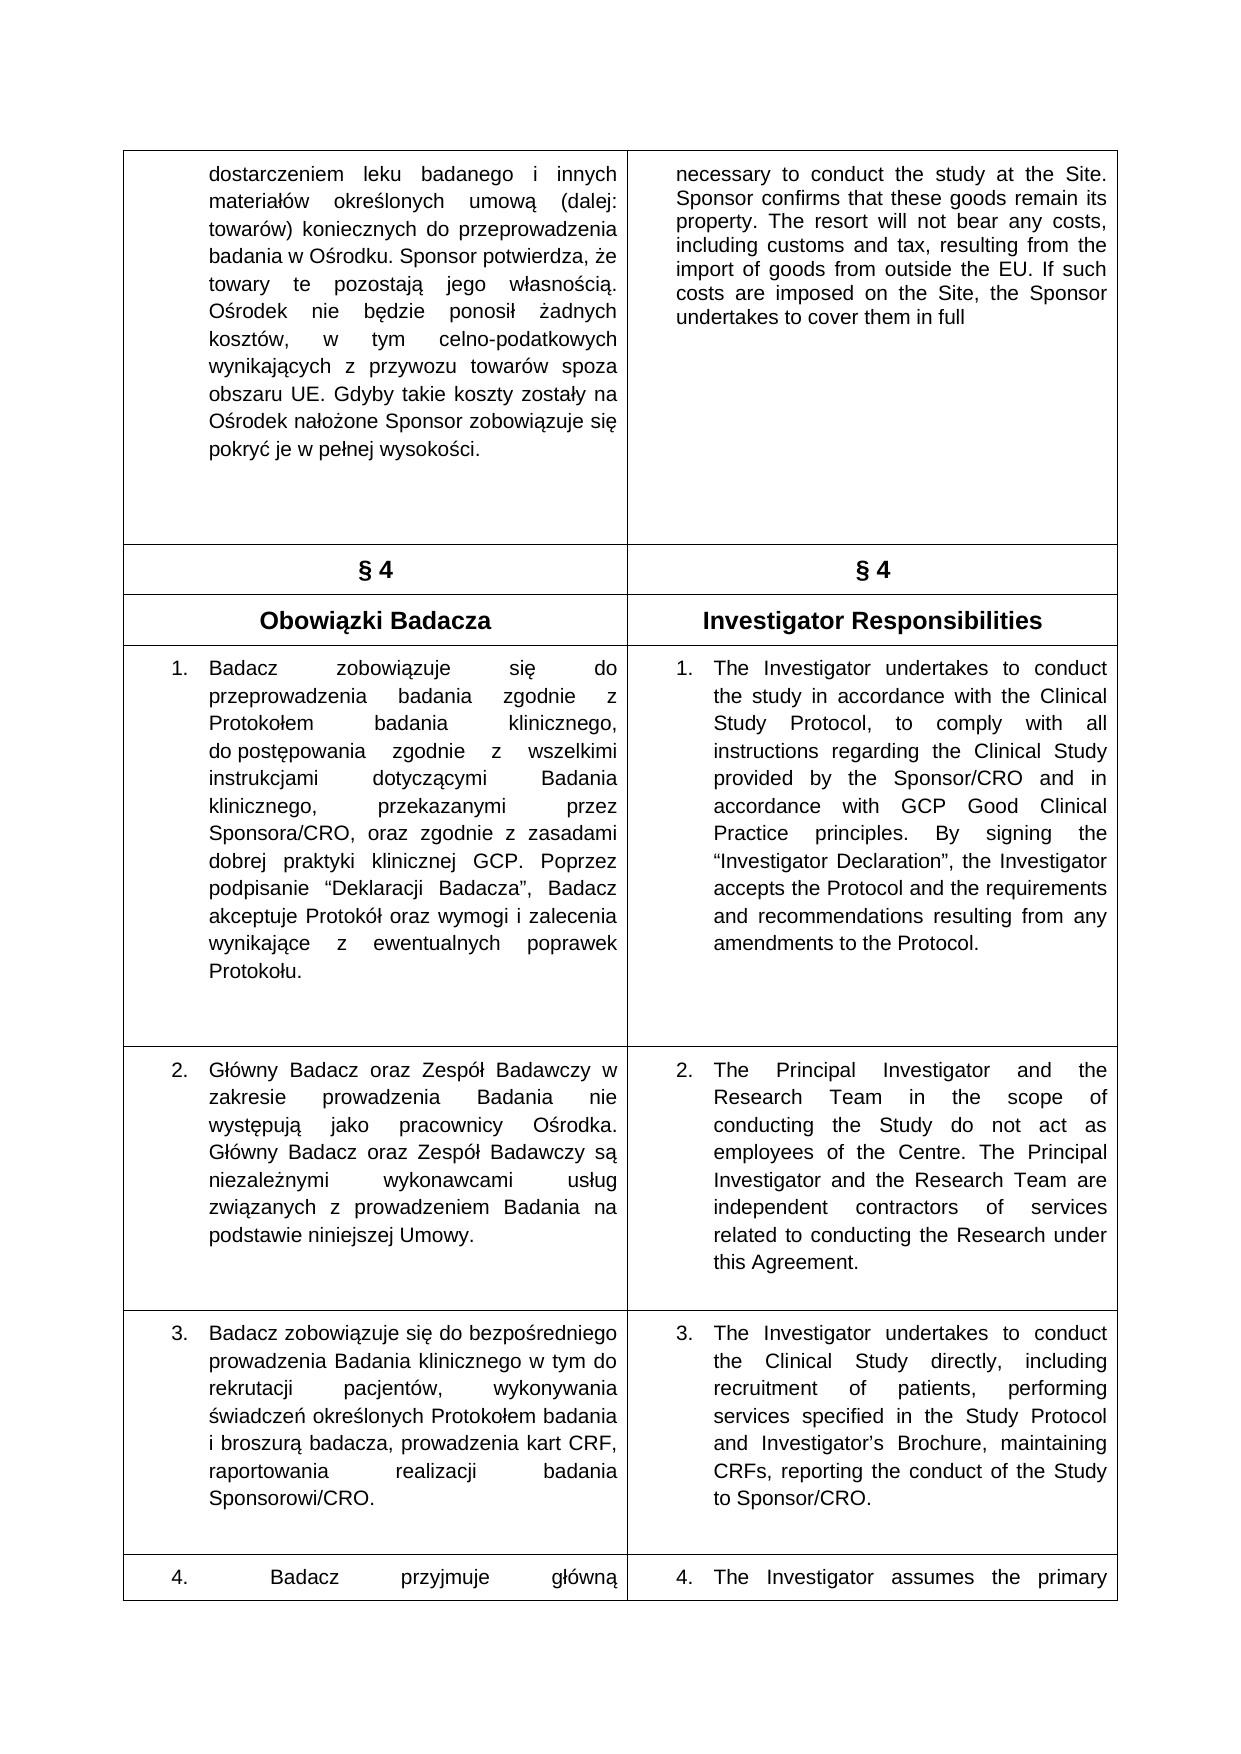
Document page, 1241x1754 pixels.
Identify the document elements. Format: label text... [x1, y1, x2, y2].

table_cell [628, 151, 1117, 543]
table_cell § 4 [628, 545, 1117, 594]
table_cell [124, 151, 627, 543]
table_cell Badacz zobowiązuje się do bezpośredniego prowadzenia Badania klinicznego w tym do rekrutacji pacjentów, wykonywania świadczeń określonych Protokołem badania i broszurą badacza, prowadzenia kart CRF, raportowania realizacji badania Sponsorowi/CRO. [124, 1311, 627, 1554]
table_cell The Investigator undertakes to conduct the Clinical Study directly, including recruitment of patients, performing services specified in the Study Protocol and Investigator’s Brochure, maintaining CRFs, reporting the conduct of the Study to Sponsor/CRO. [628, 1311, 1117, 1554]
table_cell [124, 1555, 627, 1599]
table_cell The Investigator undertakes to conduct the study in accordance with the Clinical Study Protocol, to comply with all instructions regarding the Clinical Study provided by the Sponsor/CRO and in accordance with GCP Good Clinical Practice principles. By signing the “Investigator Declaration”, the Investigator accepts the Protocol and the requirements and recommendations resulting from any amendments to the Protocol. [628, 646, 1117, 1046]
table_cell Investigator Responsibilities [628, 595, 1117, 645]
table_cell § 4 [124, 545, 627, 594]
table_cell Badacz zobowiązuje się do przeprowadzenia badania zgodnie z Protokołem badania klinicznego, do postępowania zgodnie z wszelkimi instrukcjami dotyczącymi Badania klinicznego, przekazanymi przez Sponsora/CRO, oraz zgodnie z zasadami dobrej praktyki klinicznej GCP. Poprzez podpisanie “Deklaracji Badacza”, Badacz akceptuje Protokół oraz wymogi i zalecenia wynikające z ewentualnych poprawek Protokołu. [124, 646, 627, 1046]
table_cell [628, 1555, 1117, 1599]
table_cell Główny Badacz oraz Zespół Badawczy w zakresie prowadzenia Badania nie występują jako pracownicy Ośrodka. Główny Badacz oraz Zespół Badawczy są niezależnymi wykonawcami usług związanych z prowadzeniem Badania na podstawie niniejszej Umowy. [124, 1047, 627, 1310]
table_cell Obowiązki Badacza [124, 595, 627, 645]
table_cell The Principal Investigator and the Research Team in the scope of conducting the Study do not act as employees of the Centre. The Principal Investigator and the Research Team are independent contractors of services related to conducting the Research under this Agreement. [628, 1047, 1117, 1310]
